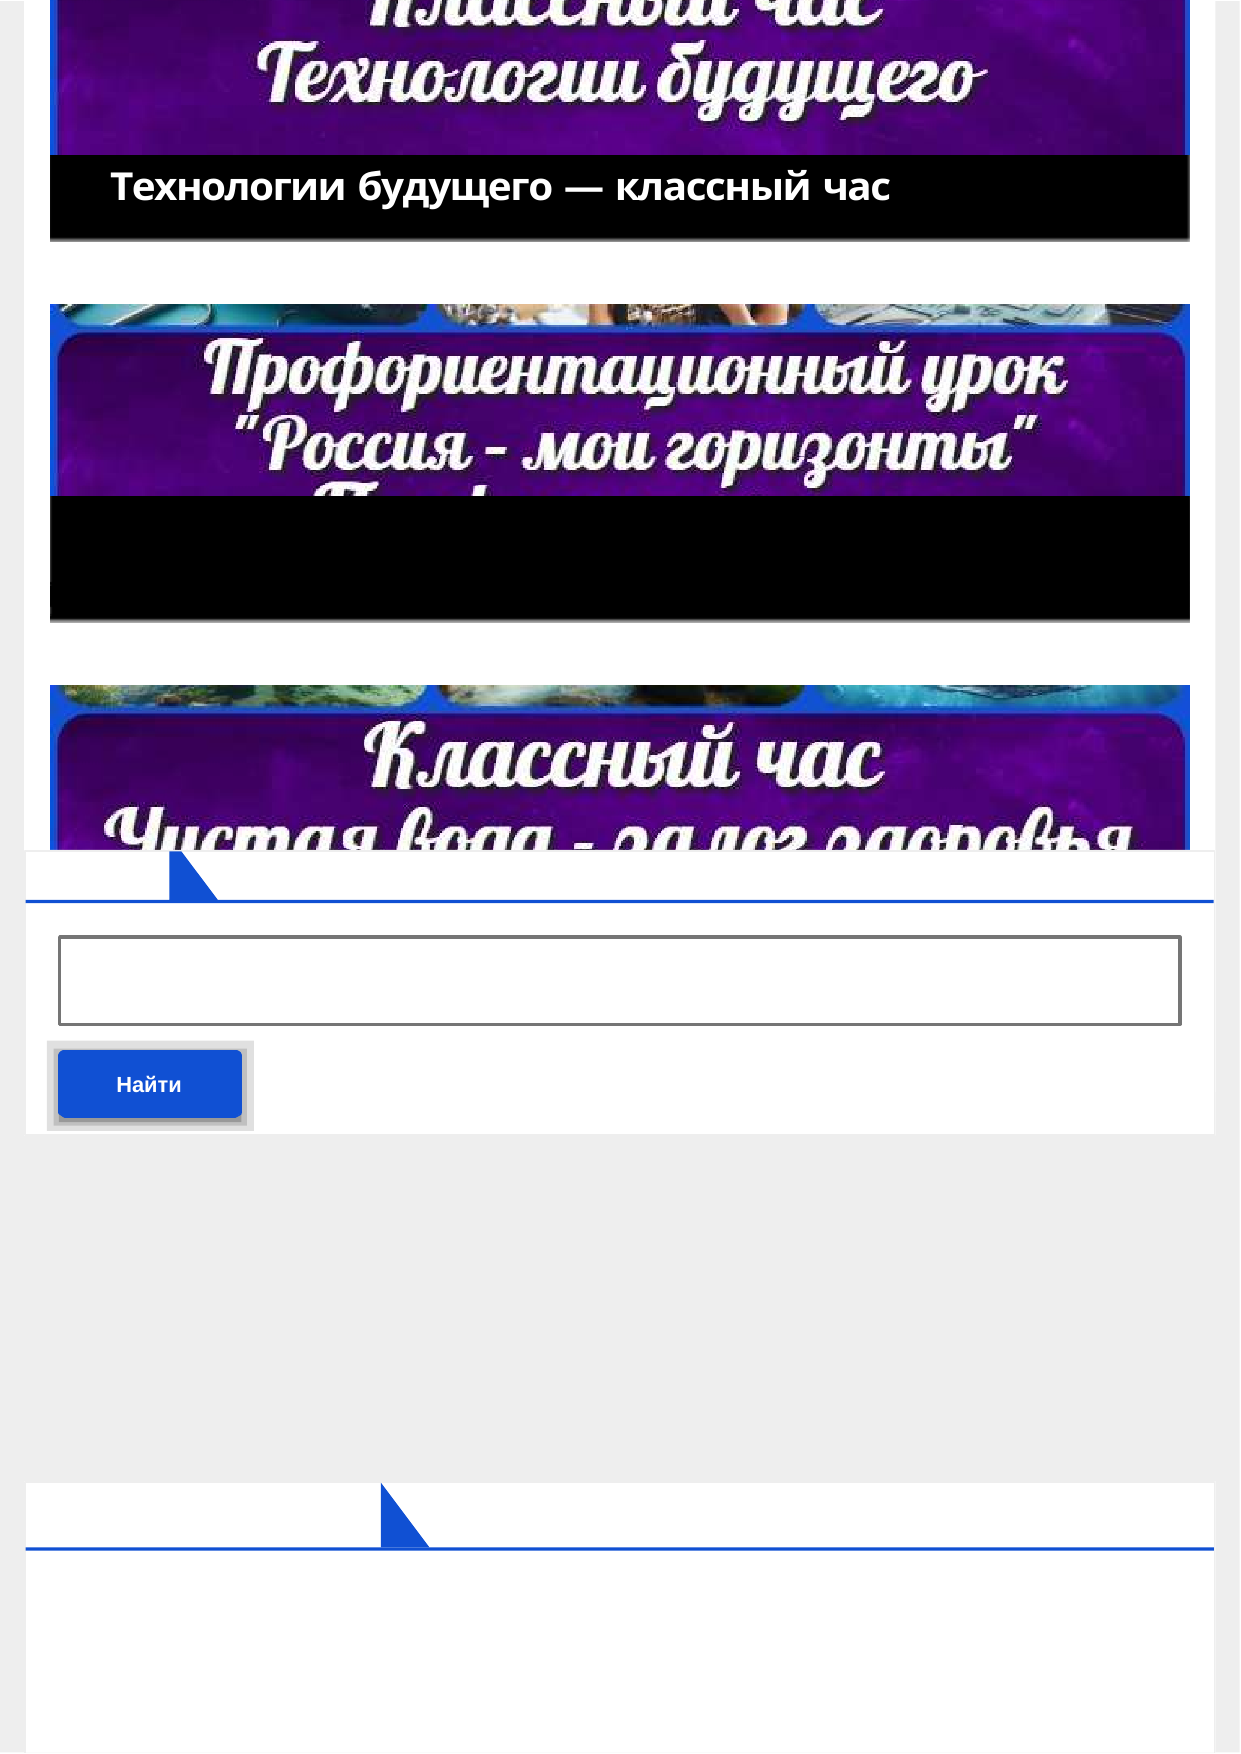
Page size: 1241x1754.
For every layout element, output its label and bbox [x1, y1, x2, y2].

picture [50, 304, 1190, 623]
picture [50, 0, 1190, 242]
picture [50, 685, 1190, 849]
